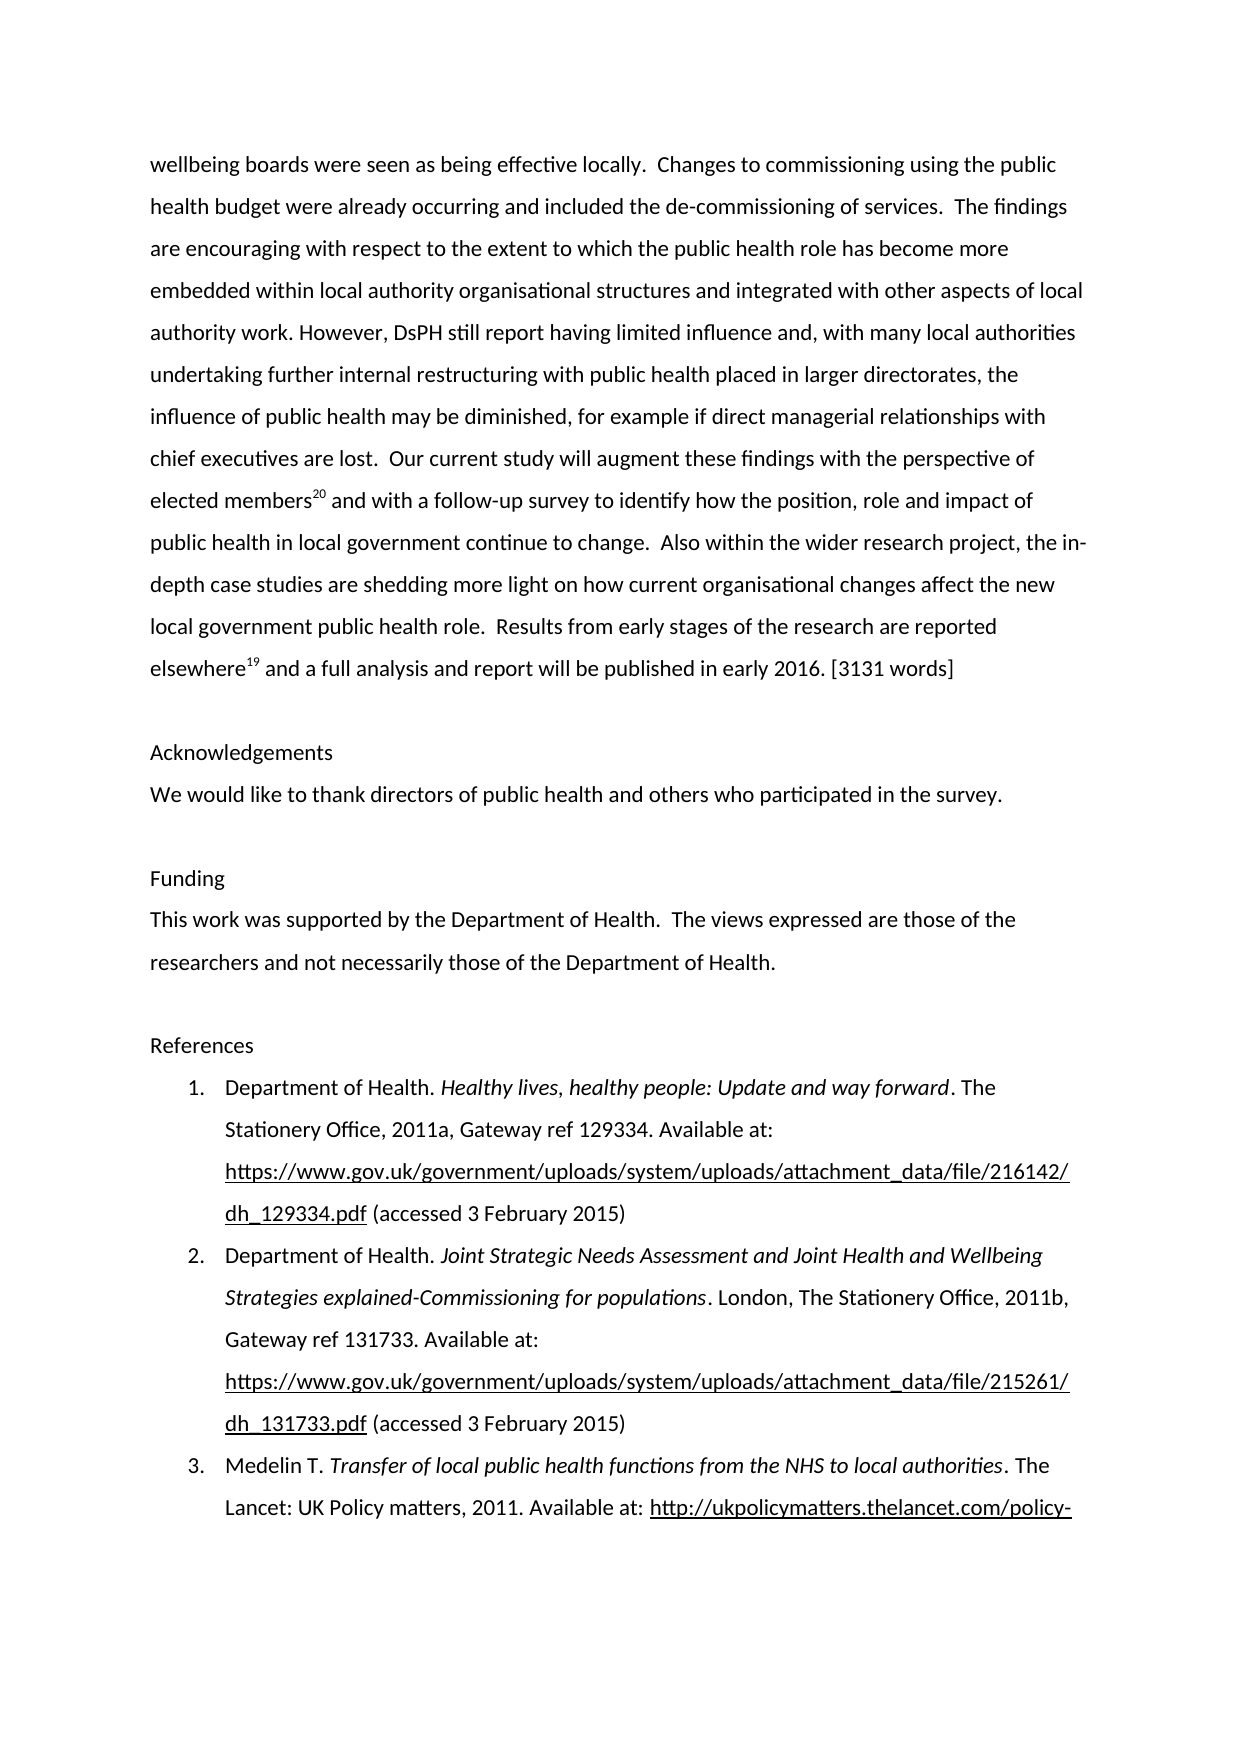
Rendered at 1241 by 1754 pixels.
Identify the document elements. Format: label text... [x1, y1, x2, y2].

text We would like to thank directors of public health and others who participated in the survey. [150, 780, 1090, 808]
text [150, 150, 1090, 682]
text This work was supported by the Department of Health. The views expressed are those of the researchers and not necessarily those of the Department of Health. [150, 906, 1090, 976]
text Acknowledgements [150, 738, 1090, 766]
list Department of Health. Joint Strategic Needs Assessment and Joint Health and Wellbeing Strategies explained-Commissioning for populations. London, The Stationery Office, 2011b, Gateway ref 131733. Available at: https://www.gov.uk/government/uploads/system/uploads/attachment_data/file/215261/dh_131733.pdf (accessed 3 February 2015) [187, 1241, 1090, 1437]
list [187, 1451, 1090, 1521]
list Department of Health. Healthy lives, healthy people: Update and way forward. The Stationery Office, 2011a, Gateway ref 129334. Available at: https://www.gov.uk/government/uploads/system/uploads/attachment_data/file/216142/dh_129334.pdf (accessed 3 February 2015) [187, 1073, 1090, 1227]
text References [150, 1032, 1090, 1059]
text Funding [150, 864, 1090, 892]
